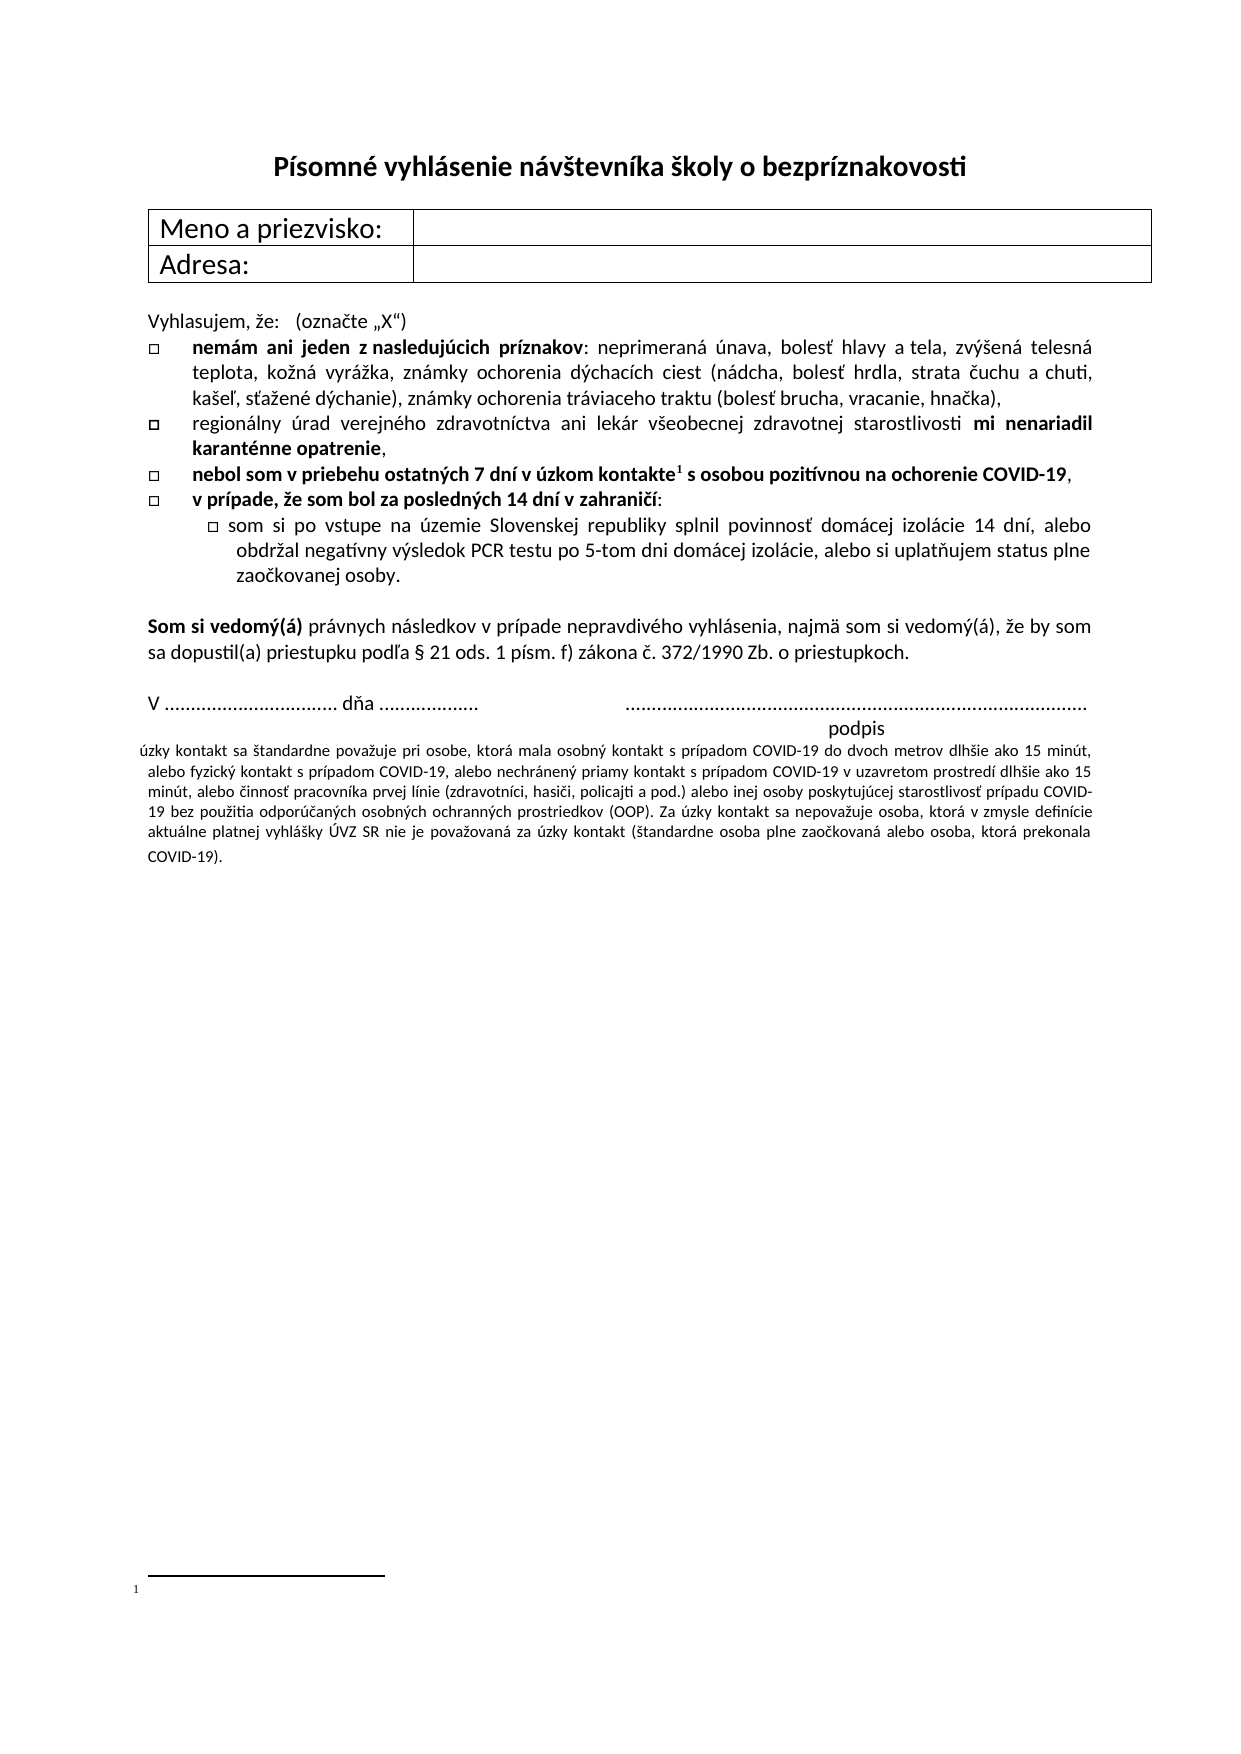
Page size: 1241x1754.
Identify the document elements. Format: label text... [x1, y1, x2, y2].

text □ regionálny úrad verejného zdravotníctva ani lekár všeobecnej zdravotnej starostlivosti mi nenariadil karanténne opatrenie, [148, 410, 1093, 461]
table_header Meno a priezvisko: [149, 210, 413, 245]
text □ nemám ani jeden z nasledujúcich príznakov: neprimeraná únava, bolesť hlavy a tela, zvýšená telesná teplota, kožná vyrážka, známky ochorenia dýchacích ciest (nádcha, bolesť hrdla, strata čuchu a chuti, kašeľ, sťažené dýchanie), známky ochorenia tráviaceho traktu (bolesť brucha, vracanie, hnačka), [148, 334, 1093, 410]
text Písomné vyhlásenie návštevníka školy o bezpríznakovosti [148, 148, 1093, 183]
table_header [414, 210, 1151, 245]
table_cell Adresa: [149, 246, 413, 282]
text podpis [148, 715, 1093, 741]
text □ nebol som v priebehu ostatných 7 dní v úzkom kontakte s osobou pozitívnou na ochorenie COVID-19, [148, 461, 1093, 486]
text Som si vedomý(á) právnych následkov v prípade nepravdivého vyhlásenia, najmä som si vedomý(á), že by som sa dopustil(a) priestupku podľa § 21 ods. 1 písm. f) zákona č. 372/1990 Zb. o priestupkoch. [148, 613, 1093, 664]
text V ................................. dňa ................... ........................................................................................ [148, 690, 1093, 715]
table_cell [414, 246, 1151, 282]
text □ v prípade, že som bol za posledných 14 dní v zahraničí: [148, 486, 1093, 512]
text □ som si po vstupe na územie Slovenskej republiky splnil povinnosť domácej izolácie 14 dní, alebo obdržal negatívny výsledok PCR testu po 5-tom dni domácej izolácie, alebo si uplatňujem status plne zaočkovanej osoby. [207, 512, 1093, 588]
text úzky kontakt sa štandardne považuje pri osobe, ktorá mala osobný kontakt s prípadom COVID-19 do dvoch metrov dlhšie ako 15 minút, alebo fyzický kontakt s prípadom COVID-19, alebo nechránený priamy kontakt s prípadom COVID-19 v uzavretom prostredí dlhšie ako 15 minút, alebo činnosť pracovníka prvej línie (zdravotníci, hasiči, policajti a pod.) alebo inej osoby poskytujúcej starostlivosť prípadu COVID-19 bez použitia odporúčaných osobných ochranných prostriedkov (OOP). Za úzky kontakt sa nepovažuje osoba, ktorá v zmysle definície aktuálne platnej vyhlášky ÚVZ SR nie je považovaná za úzky kontakt (štandardne osoba plne zaočkovaná alebo osoba, ktorá prekonala COVID-19). [133, 741, 1093, 867]
text Vyhlasujem, že: (označte „X“) [148, 308, 1093, 334]
